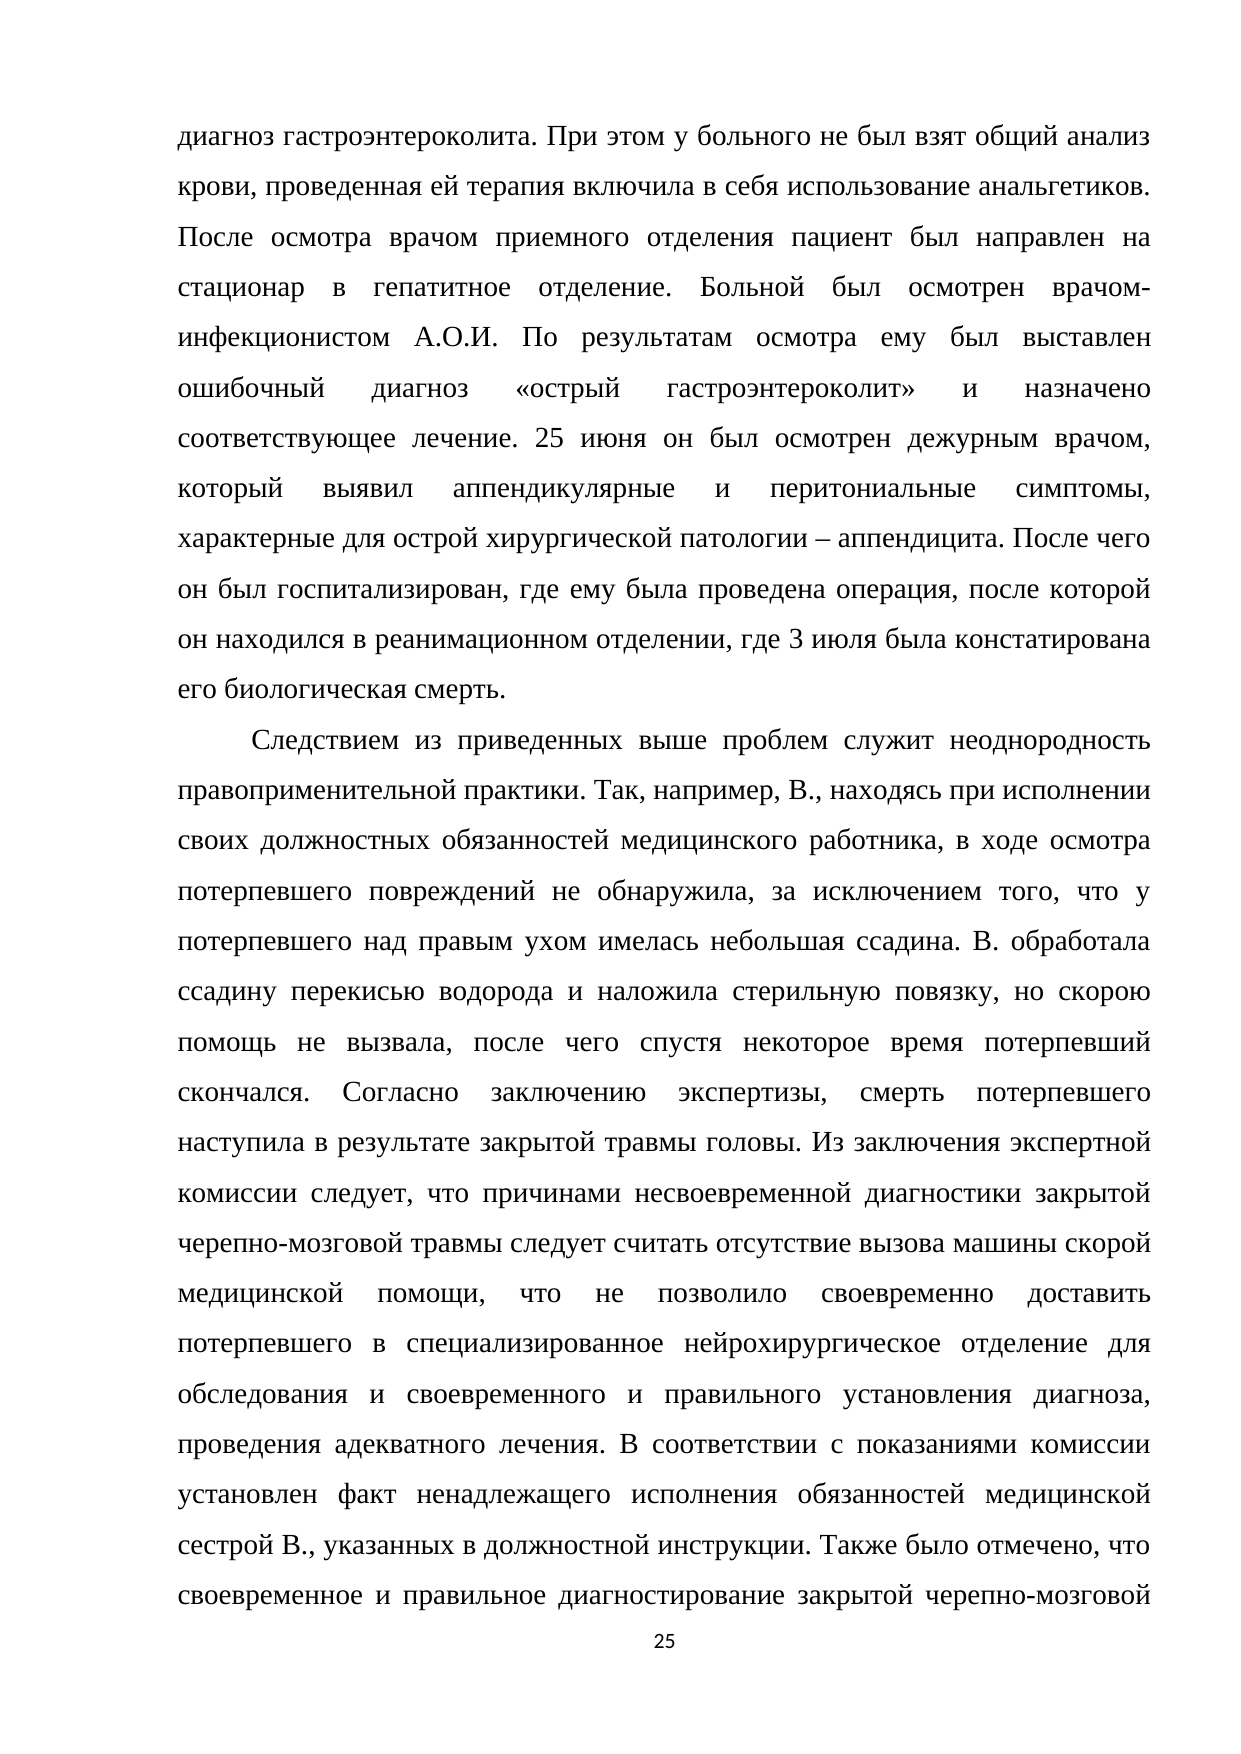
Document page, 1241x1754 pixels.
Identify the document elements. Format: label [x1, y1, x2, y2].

text [177, 722, 1152, 1611]
text [177, 118, 1152, 705]
